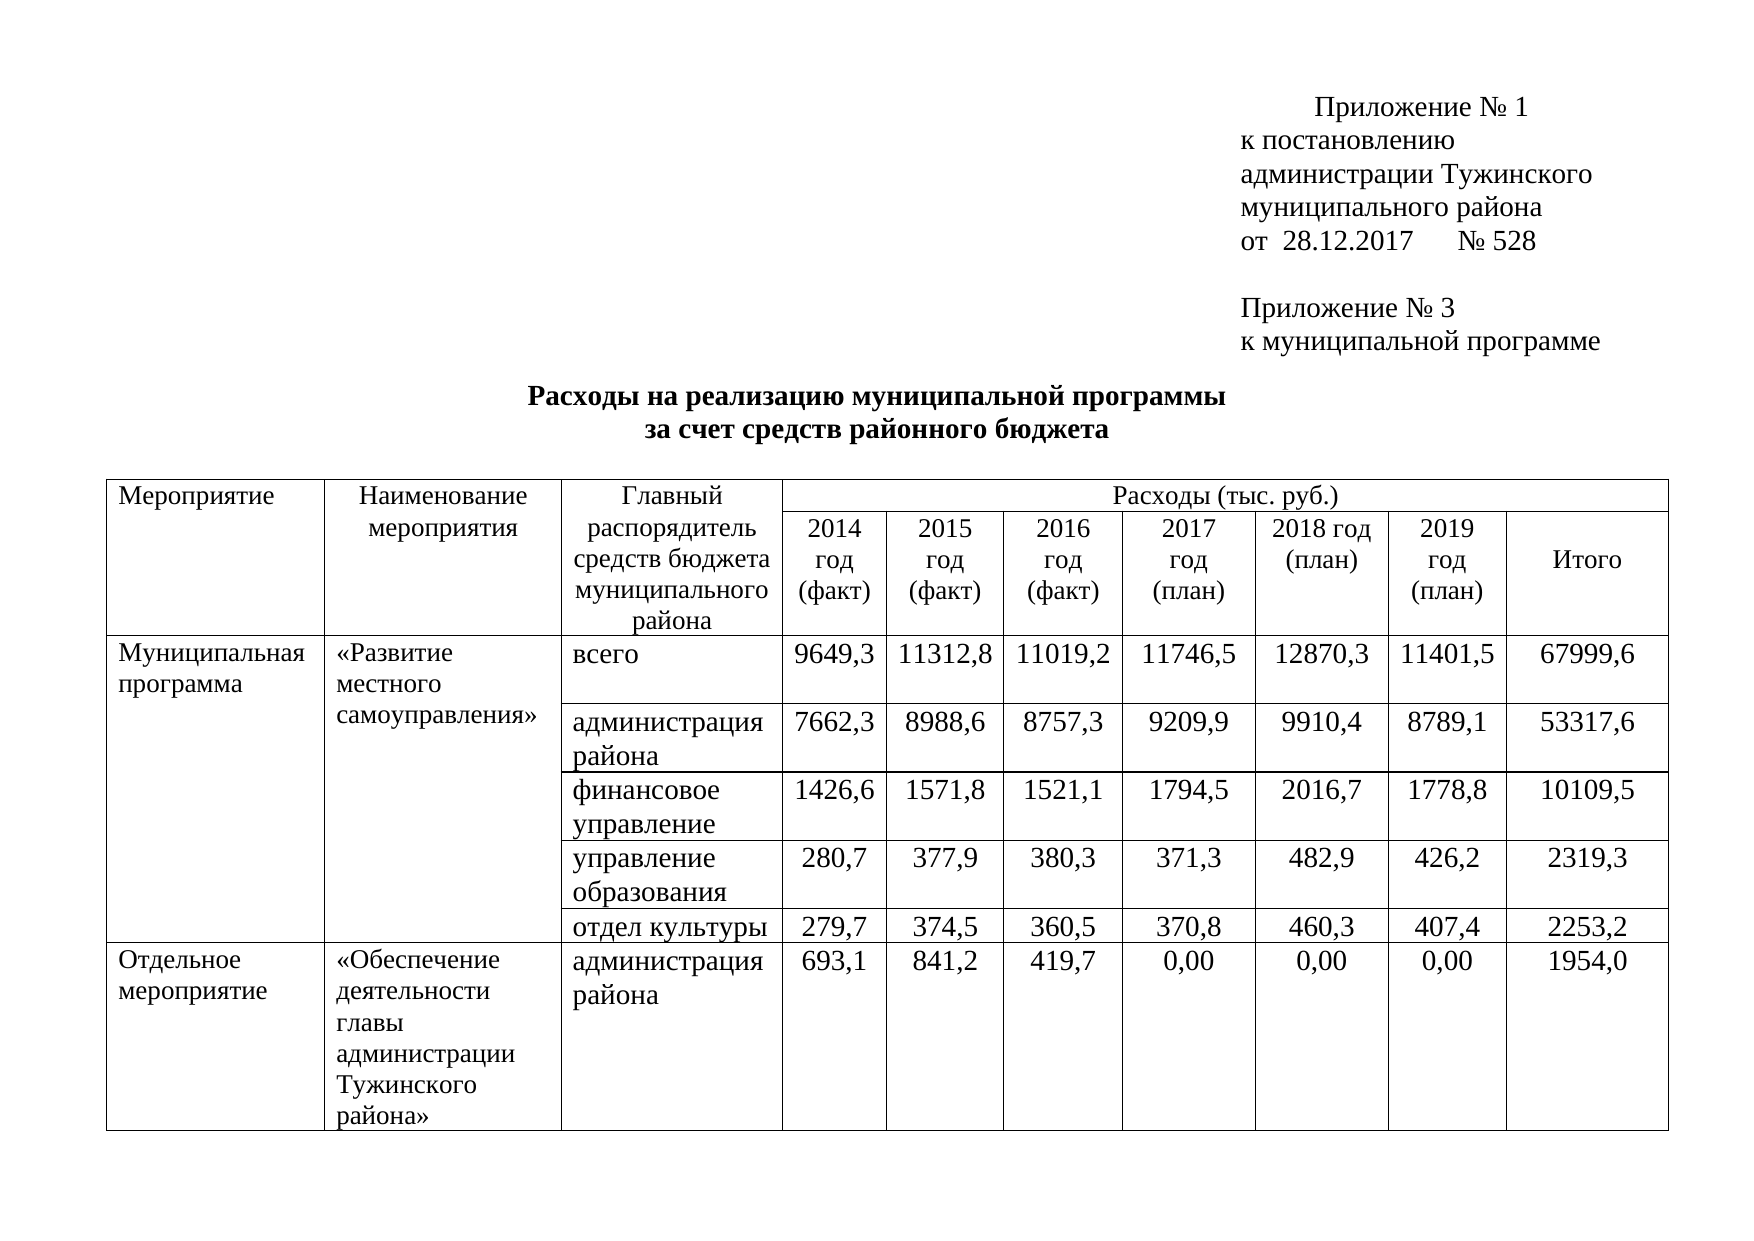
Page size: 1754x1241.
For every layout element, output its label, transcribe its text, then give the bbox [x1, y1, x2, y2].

table_cell 371,3 [1123, 841, 1255, 908]
text за счет средств районного бюджета [118, 411, 1636, 445]
table_cell 1521,1 [1004, 773, 1122, 839]
table_cell 2253,2 [1507, 909, 1668, 942]
table_header Главный распорядитель средств бюджета муниципального района [562, 480, 782, 635]
table_cell 10109,5 [1507, 773, 1668, 839]
table_cell Муниципальная программа [107, 636, 324, 942]
table_cell 370,8 [1123, 909, 1255, 942]
table_cell 693,1 [783, 943, 886, 1130]
table_cell 2016 год (факт) [1004, 512, 1122, 635]
table_cell 2016,7 [1256, 773, 1388, 839]
table_cell 1954,0 [1507, 943, 1668, 1130]
table_cell 280,7 [783, 841, 886, 908]
table_cell 11401,5 [1389, 636, 1506, 703]
table_cell 67999,6 [1507, 636, 1668, 703]
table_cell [107, 943, 324, 1130]
table_cell 0,00 [1389, 943, 1506, 1130]
table_cell «Обеспечение деятельности главы администрации Тужинского района» [325, 943, 561, 1130]
table_cell 407,4 [1389, 909, 1506, 942]
subtitle Расходы на реализацию муниципальной программы [118, 378, 1636, 411]
table_cell 0,00 [1123, 943, 1255, 1130]
table_cell 426,2 [1389, 841, 1506, 908]
table_cell 2015 год (факт) [887, 512, 1003, 635]
table_cell 460,3 [1256, 909, 1388, 942]
table_cell 2017 год (план) [1123, 512, 1255, 635]
table_cell 0,00 [1256, 943, 1388, 1130]
table_cell 9649,3 [783, 636, 886, 703]
table_cell 1571,8 [887, 773, 1003, 839]
table_cell 1778,8 [1389, 773, 1506, 839]
table_cell Итого [1507, 512, 1668, 635]
table_cell 12870,3 [1256, 636, 1388, 703]
table_cell 377,9 [887, 841, 1003, 908]
table_cell 9910,4 [1256, 704, 1388, 771]
table_cell администрация района [562, 943, 782, 1130]
table_cell 279,7 [783, 909, 886, 942]
table_cell 2319,3 [1507, 841, 1668, 908]
table_cell 8988,6 [887, 704, 1003, 771]
table_cell 419,7 [1004, 943, 1122, 1130]
table_cell 2018 год (план) [1256, 512, 1388, 635]
table_cell финансовое управление [562, 773, 782, 839]
table_cell 2019 год (план) [1389, 512, 1506, 635]
table_cell 374,5 [887, 909, 1003, 942]
table_cell 841,2 [887, 943, 1003, 1130]
table_cell 11746,5 [1123, 636, 1255, 703]
table_cell 8757,3 [1004, 704, 1122, 771]
table_cell 1426,6 [783, 773, 886, 839]
table_header Расходы (тыс. руб.) [783, 480, 1668, 511]
table_cell 53317,6 [1507, 704, 1668, 771]
table_cell 8789,1 [1389, 704, 1506, 771]
table_cell 7662,3 [783, 704, 886, 771]
table_cell 9209,9 [1123, 704, 1255, 771]
table_cell 11312,8 [887, 636, 1003, 703]
table_cell 360,5 [1004, 909, 1122, 942]
table_header Мероприятие [107, 480, 324, 635]
text Приложение № 1 [1240, 89, 1636, 122]
text к муниципальной программе [1240, 323, 1636, 357]
table_cell 380,3 [1004, 841, 1122, 908]
text от 28.12.2017 № 528 [1240, 223, 1636, 256]
table_cell управление образования [562, 841, 782, 908]
table_cell 11019,2 [1004, 636, 1122, 703]
text к постановлению администрации Тужинского муниципального района [1240, 122, 1636, 223]
table_header Наименование мероприятия [325, 480, 561, 635]
table_cell администрация района [562, 704, 782, 771]
table_cell 482,9 [1256, 841, 1388, 908]
text Приложение № 3 [1240, 290, 1636, 323]
table_cell «Развитие местного самоуправления» [325, 636, 561, 942]
table_cell 1794,5 [1123, 773, 1255, 839]
table_cell всего [562, 636, 782, 703]
table_cell 2014 год (факт) [783, 512, 886, 635]
table_cell отдел культуры [562, 909, 782, 942]
